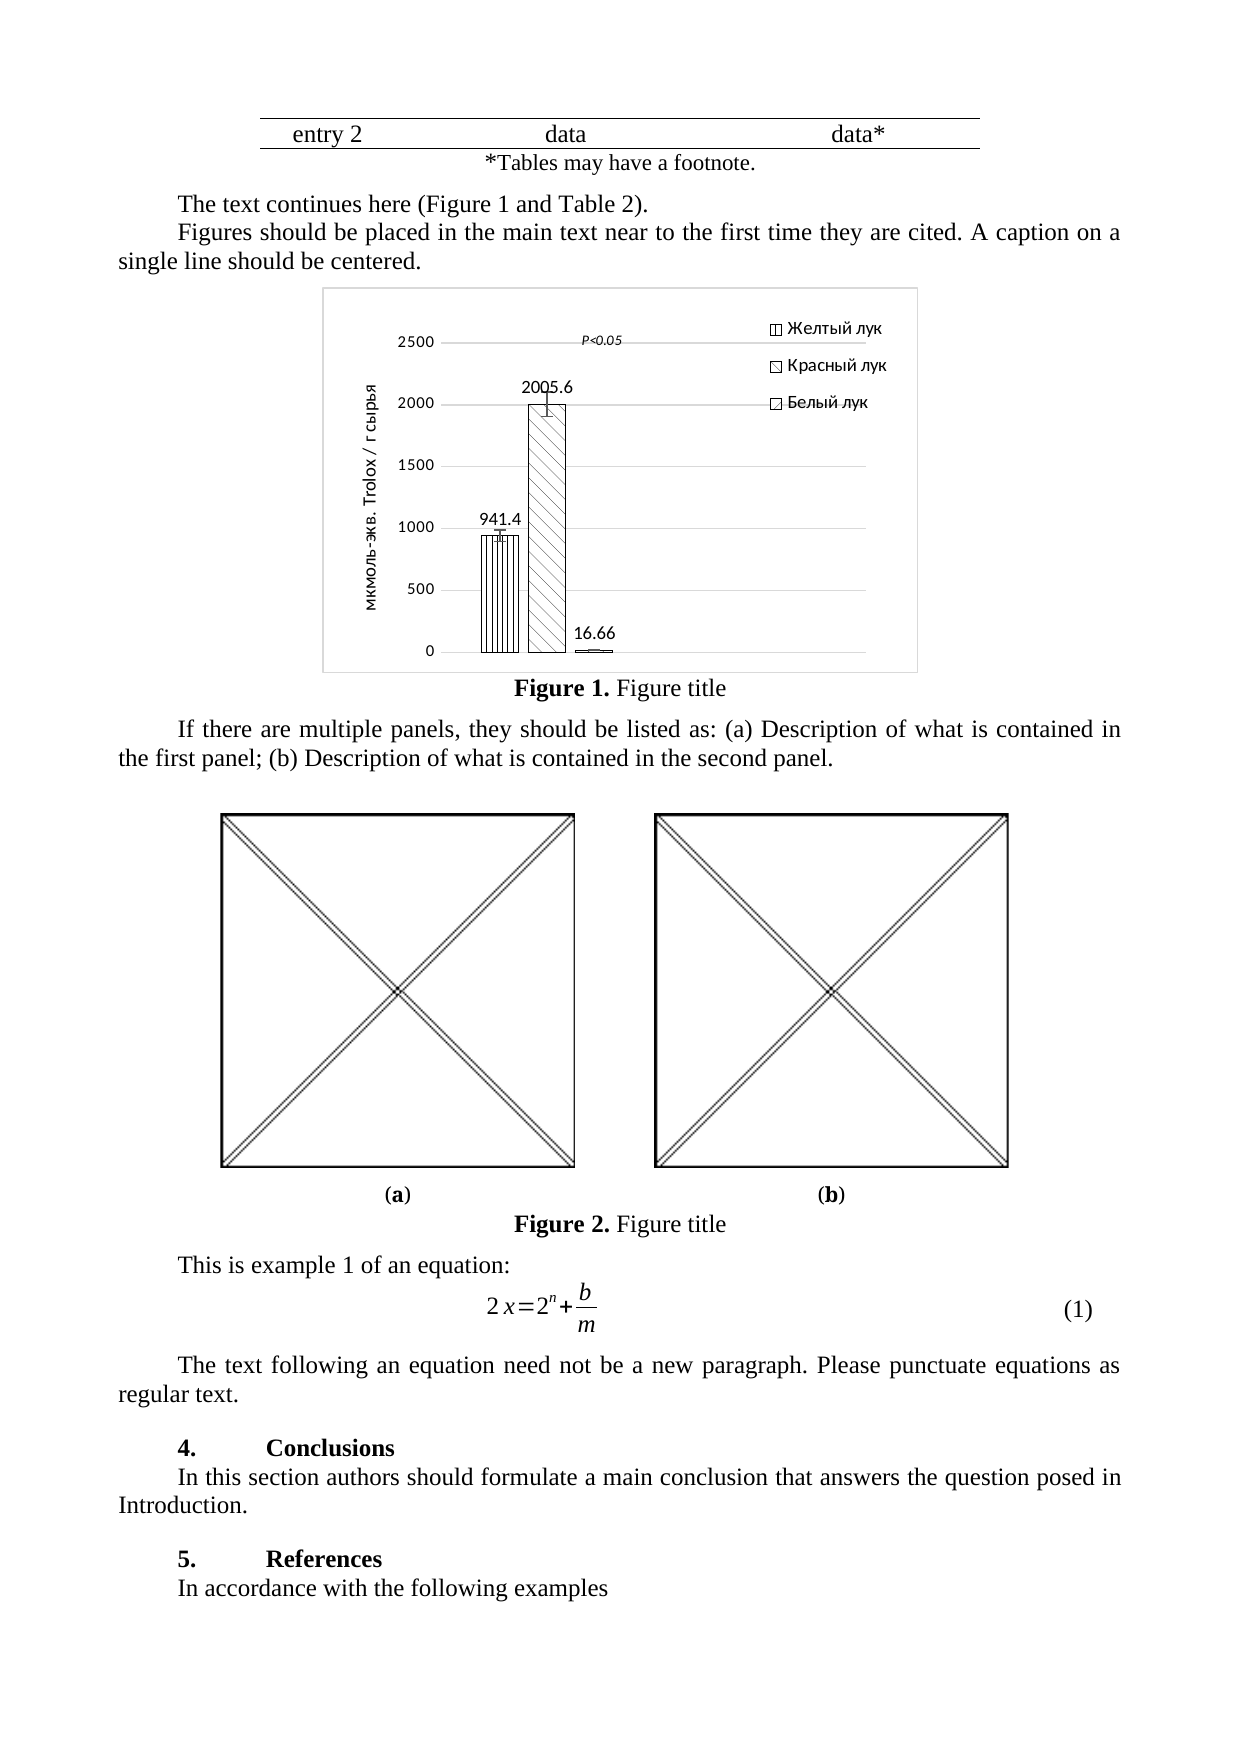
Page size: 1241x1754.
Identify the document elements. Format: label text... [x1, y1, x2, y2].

list Conclusions [118, 1433, 1122, 1462]
table_header [186, 813, 609, 1180]
table_cell entry 2 [260, 119, 394, 148]
text If there are multiple panels, they should be listed as: (a) Description of what is contained in the first panel; (b) Description of what is contained in the second panel. [118, 714, 1122, 772]
table_cell data [395, 119, 737, 148]
text Figure 1. Figure title [118, 673, 1122, 702]
table_cell data* [737, 119, 980, 148]
text Figures should be placed in the main text near to the first time they are cited. A caption on a single line should be centered. [118, 217, 1122, 275]
table_cell (a) [186, 1180, 609, 1209]
text In this section authors should formulate a main conclusion that answers the question posed in Introduction. [118, 1462, 1122, 1519]
table_cell (b) [609, 1180, 1054, 1209]
text In accordance with the following examples [118, 1573, 1122, 1602]
table_header [107, 1279, 977, 1338]
picture [220, 813, 575, 1168]
text *Tables may have a footnote. [118, 149, 1122, 176]
text The text following an equation need not be a new paragraph. Please punctuate equations as regular text. [118, 1350, 1122, 1408]
picture [654, 813, 1009, 1168]
list References [118, 1544, 1122, 1573]
text Figure 2. Figure title [118, 1209, 1122, 1238]
table_header (1) [977, 1279, 1104, 1338]
text The text continues here (Figure 1 and Table 2). [118, 189, 1122, 217]
text This is example 1 of an equation: [118, 1250, 1122, 1279]
table_header [609, 813, 1054, 1180]
